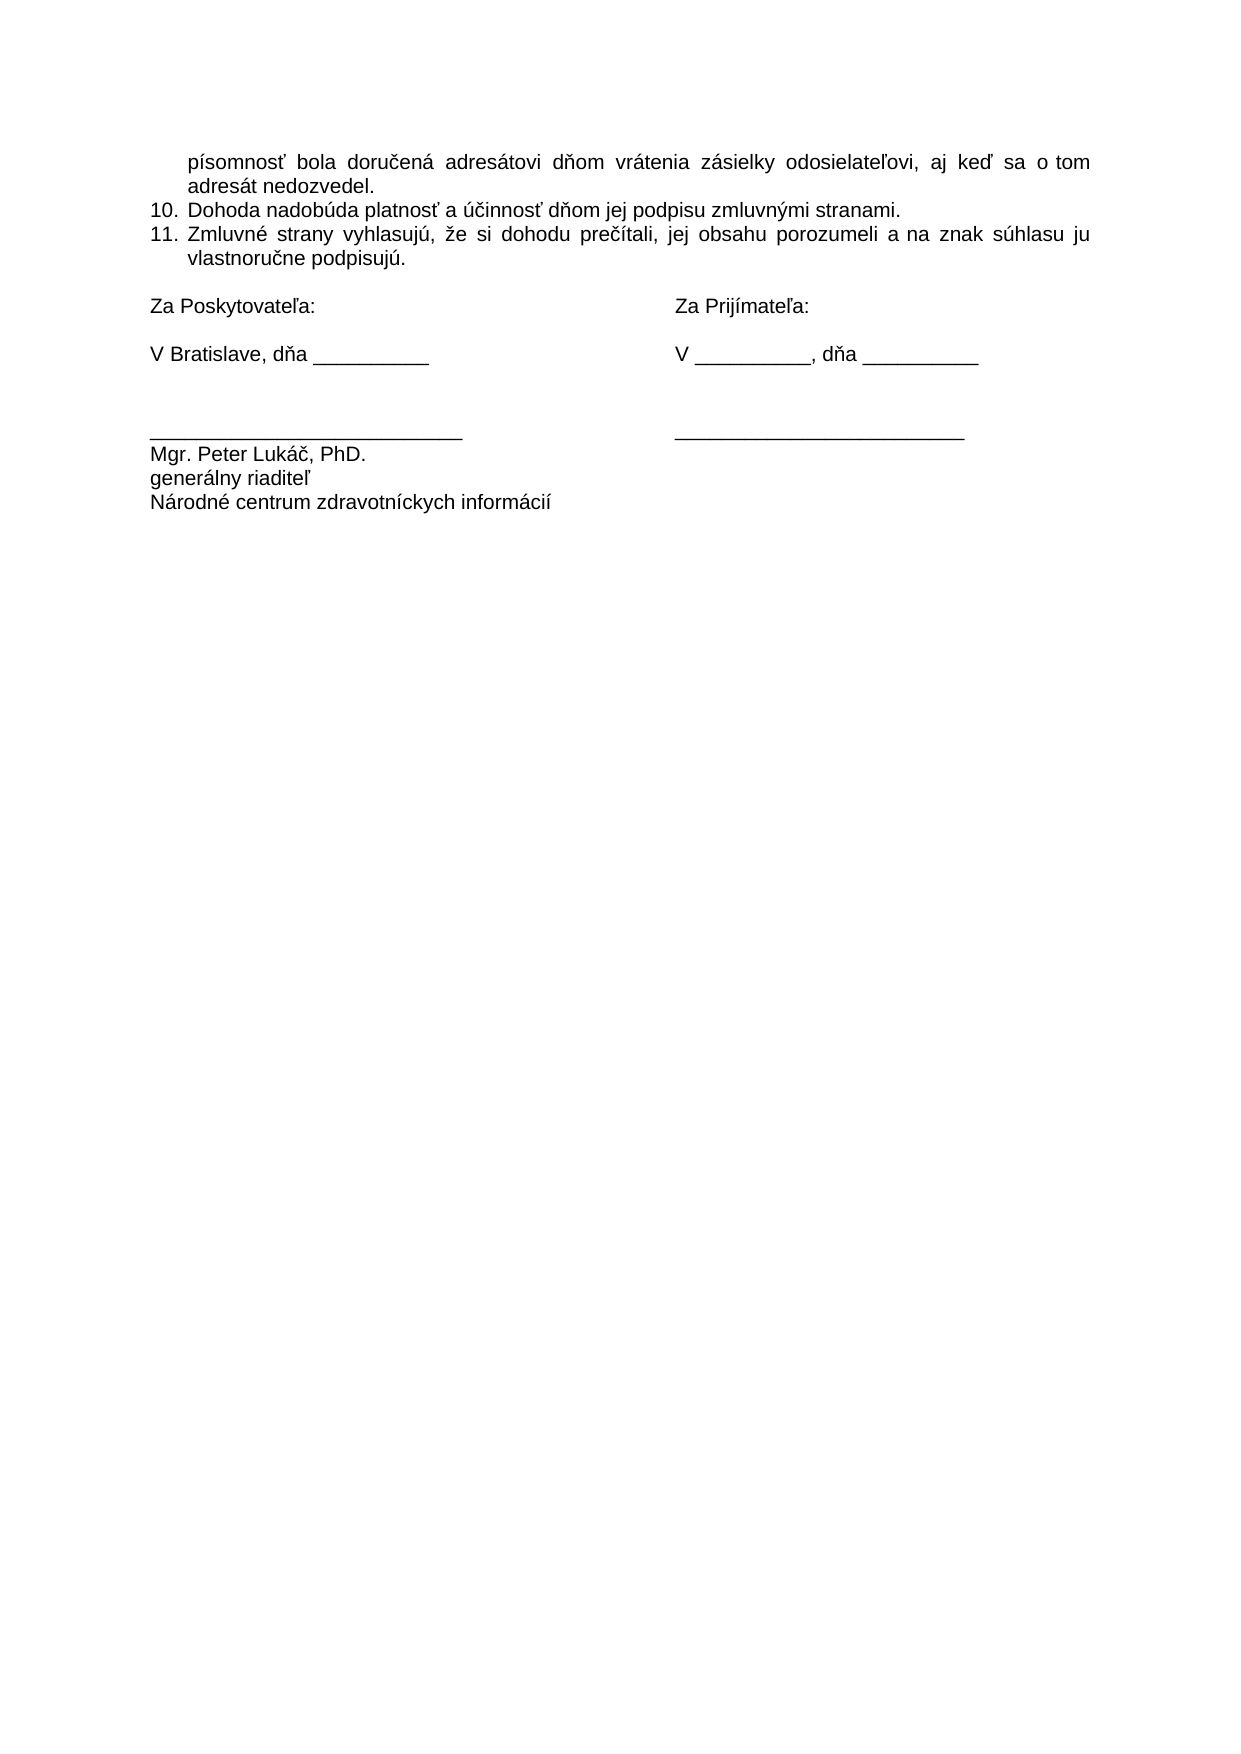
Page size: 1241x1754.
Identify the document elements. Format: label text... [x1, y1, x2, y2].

list Dohoda nadobúda platnosť a účinnosť dňom jej podpisu zmluvnými stranami. [150, 198, 1090, 222]
text V Bratislave, dňa __________ V __________, dňa __________ [150, 342, 1090, 366]
text generálny riaditeľ [150, 466, 1090, 490]
text ___________________________ _________________________ [150, 414, 1090, 442]
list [150, 150, 1090, 198]
text Národné centrum zdravotníckych informácií [150, 490, 1090, 514]
text Mgr. Peter Lukáč, PhD. [150, 442, 1090, 466]
text Za Poskytovateľa: Za Prijímateľa: [150, 294, 1076, 318]
list Zmluvné strany vyhlasujú, že si dohodu prečítali, jej obsahu porozumeli a na znak súhlasu ju vlastnoručne podpisujú. [150, 222, 1090, 270]
